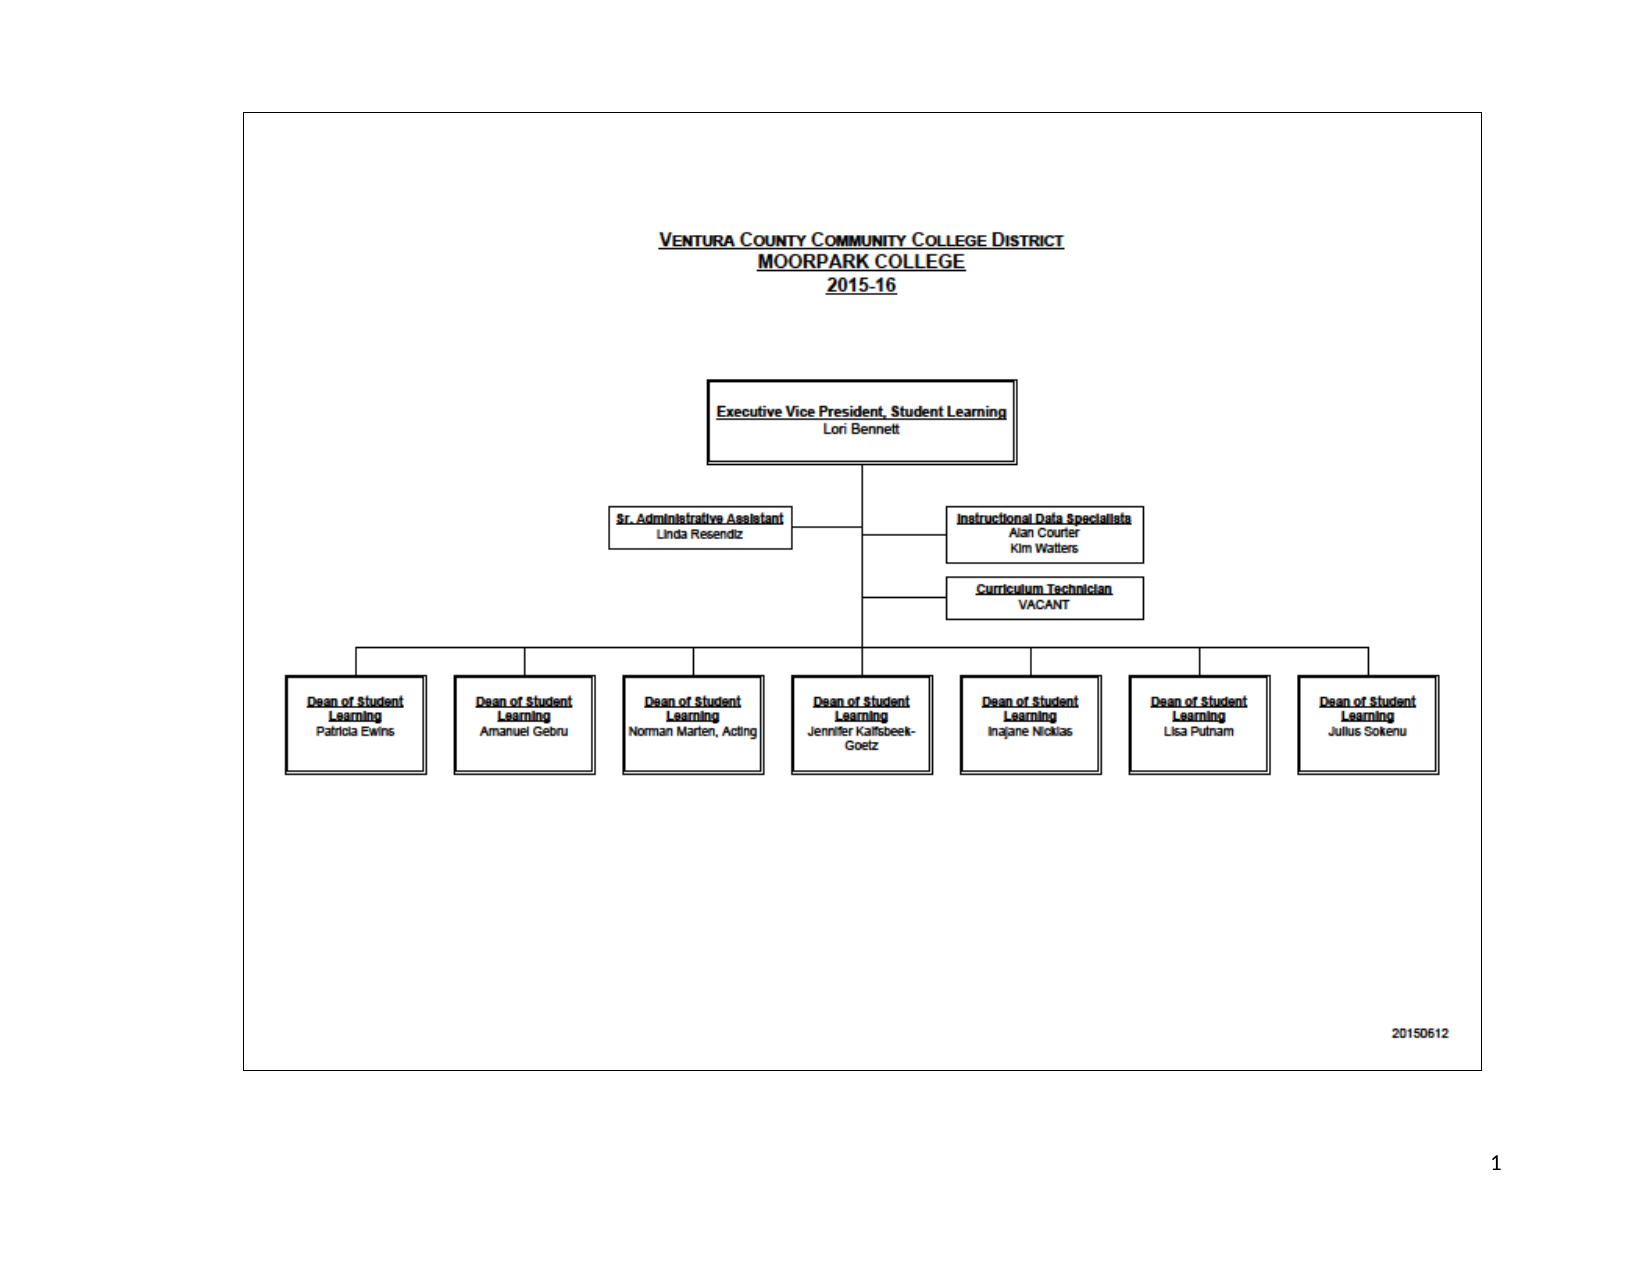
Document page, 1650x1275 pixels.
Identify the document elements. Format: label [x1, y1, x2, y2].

picture [244, 113, 1481, 1070]
